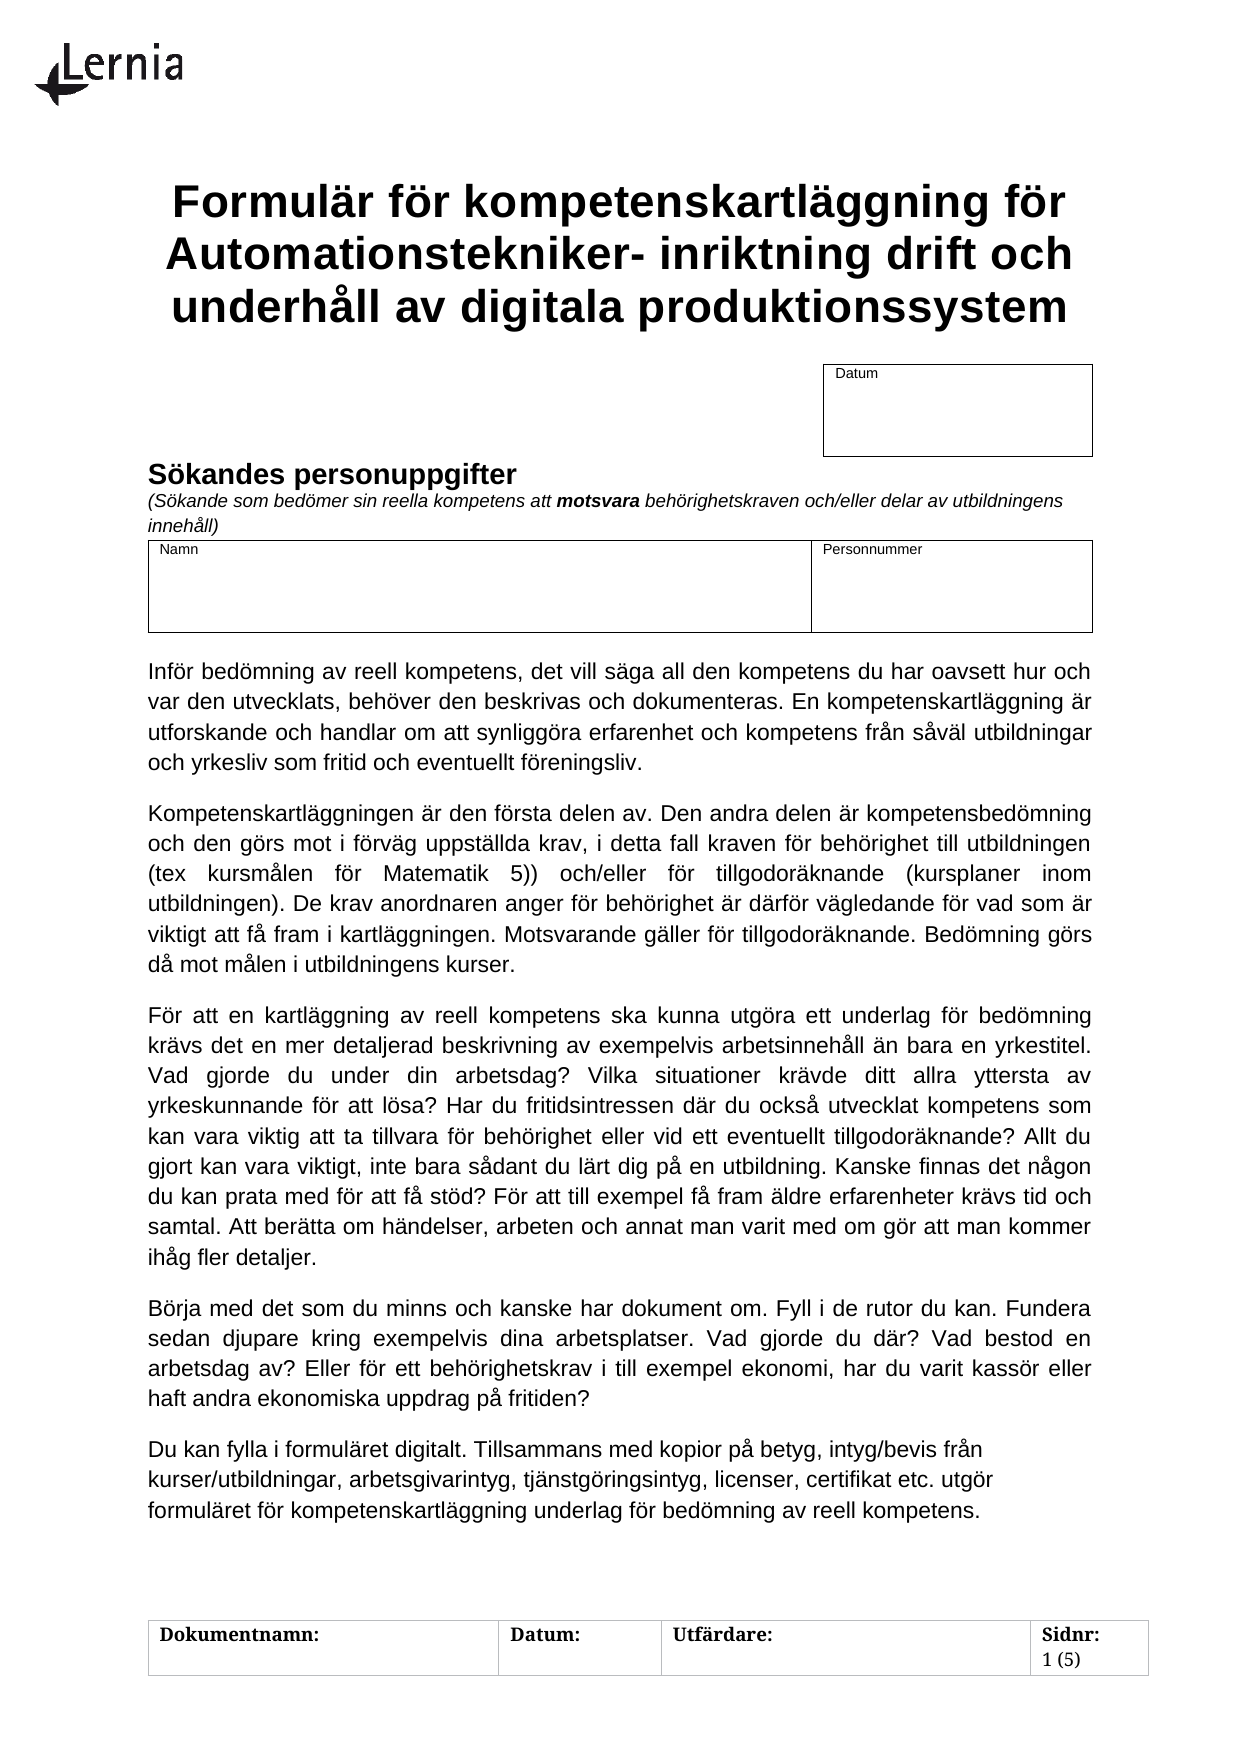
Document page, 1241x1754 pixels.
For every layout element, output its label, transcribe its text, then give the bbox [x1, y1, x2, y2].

subtitle Sökandes personuppgifter [148, 457, 1093, 490]
table_header Personnummer [812, 541, 1092, 632]
table_header Datum [824, 365, 1092, 456]
picture [34, 43, 183, 106]
text Kompetenskartläggningen är den första delen av. Den andra delen är kompetensbedömning och den görs mot i förväg uppställda krav, i detta fall kraven för behörighet till utbildningen (tex kursmålen för Matematik 5)) och/eller för tillgodoräknande (kursplaner inom utbildningen). De krav anordnaren anger för behörighet är därför vägledande för vad som är viktigt att få fram i kartläggningen. Motsvarande gäller för tillgodoräknande. Bedömning görs då mot målen i utbildningens kurser. [148, 800, 1093, 977]
title Formulär för kompetenskartläggning för Automationstekniker- inriktning drift och underhåll av digitala produktionssystem [148, 174, 1093, 332]
text Inför bedömning av reell kompetens, det vill säga all den kompetens du har oavsett hur och var den utvecklats, behöver den beskrivas och dokumenteras. En kompetenskartläggning är utforskande och handlar om att synliggöra erfarenhet och kompetens från såväl utbildningar och yrkesliv som fritid och eventuellt föreningsliv. [148, 658, 1093, 775]
text Du kan fylla i formuläret digitalt. Tillsammans med kopior på betyg, intyg/bevis från kurser/utbildningar, arbetsgivarintyg, tjänstgöringsintyg, licenser, certifikat etc. utgör formuläret för kompetenskartläggning underlag för bedömning av reell kompetens. [148, 1436, 1093, 1523]
text (Sökande som bedömer sin reella kompetens att motsvara behörighetskraven och/eller delar av utbildningens innehåll) [148, 490, 1093, 537]
text Börja med det som du minns och kanske har dokument om. Fyll i de rutor du kan. Fundera sedan djupare kring exempelvis dina arbetsplatser. Vad gjorde du där? Vad bestod en arbetsdag av? Eller för ett behörighetskrav i till exempel ekonomi, har du varit kassör eller haft andra ekonomiska uppdrag på fritiden? [148, 1294, 1093, 1411]
table_header Namn [149, 541, 811, 632]
text För att en kartläggning av reell kompetens ska kunna utgöra ett underlag för bedömning krävs det en mer detaljerad beskrivning av exempelvis arbetsinnehåll än bara en yrkestitel. Vad gjorde du under din arbetsdag? Vilka situationer krävde ditt allra yttersta av yrkeskunnande för att lösa? Har du fritidsintressen där du också utvecklat kompetens som kan vara viktig att ta tillvara för behörighet eller vid ett eventuellt tillgodoräknande? Allt du gjort kan vara viktigt, inte bara sådant du lärt dig på en utbildning. Kanske finnas det någon du kan prata med för att få stöd? För att till exempel få fram äldre erfarenheter krävs tid och samtal. Att berätta om händelser, arbeten och annat man varit med om gör att man kommer ihåg fler detaljer. [148, 1002, 1093, 1270]
